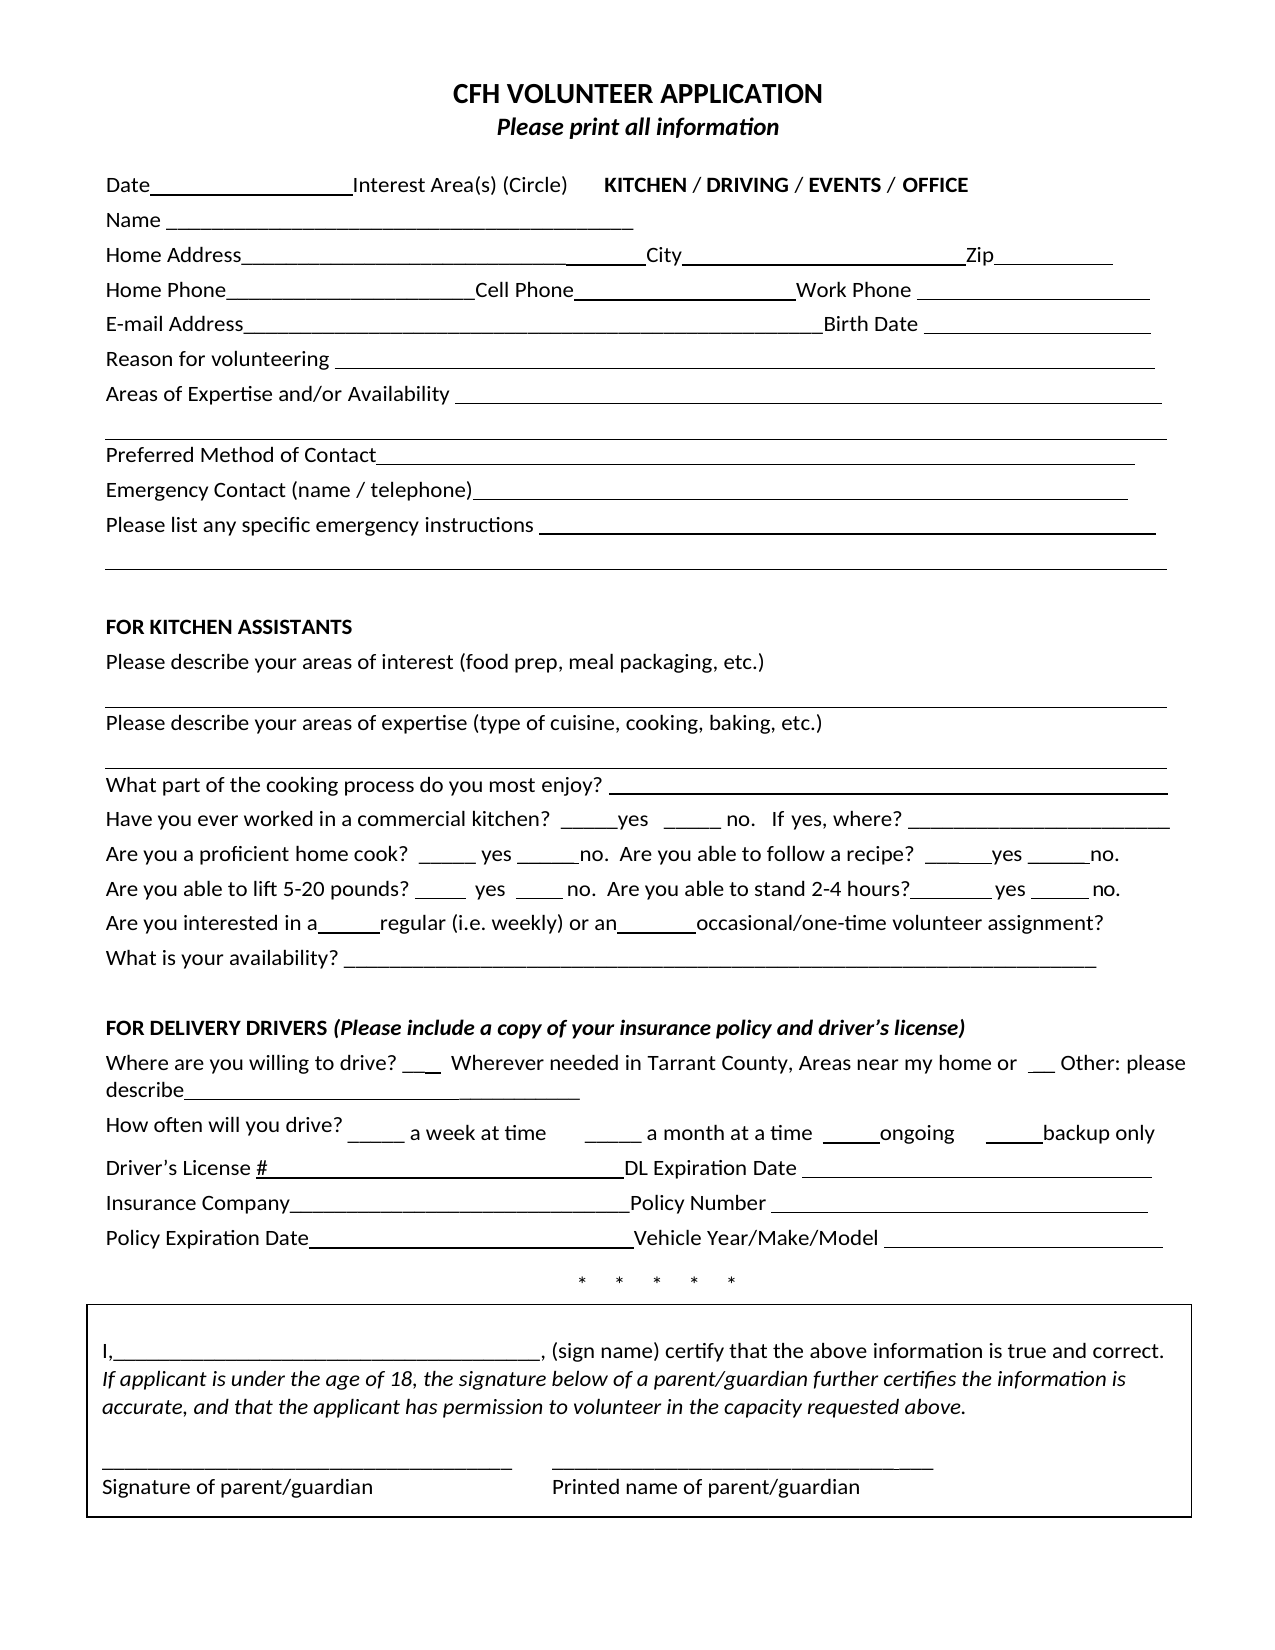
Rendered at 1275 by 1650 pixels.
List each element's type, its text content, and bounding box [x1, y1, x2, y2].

text Please print all information [419, 111, 857, 142]
text Date Interest Area(s) (Circle) KITCHEN / DRIVING / EVENTS / OFFICE [75, 171, 1193, 198]
subtitle CFH VOLUNTEER APPLICATION [419, 75, 857, 111]
text Home Phone Cell Phone Work Phone [106, 276, 1227, 303]
text Home Address City Zip [106, 241, 1227, 268]
text FOR DELIVERY DRIVERS (Please include a copy of your insurance policy and driver’s license) [106, 1014, 1227, 1041]
text What part of the cooking process do you most enjoy? [106, 771, 1227, 797]
text How often will you drive? [106, 1111, 343, 1138]
text Please describe your areas of interest (food prep, meal packaging, etc.) [106, 648, 1227, 675]
text Are you a proficient home cook? _____ yes _____ no. Are you able to follow a recipe? ___ yes _____ no. Are you able to lift 5-20 pounds? yes no. Are you able to stand 2-4 hours? yes no. Are you interested in a regular (i.e. weekly) or an occasional/one-time volunteer assignment? What is your availability? __________________________________________________________________ [106, 840, 1122, 971]
text E-mail Address Birth Date [106, 311, 1227, 337]
subtitle FOR KITCHEN ASSISTANTS [106, 613, 1227, 640]
text _____ a month at a time ongoing backup only [584, 1119, 1227, 1146]
text Policy Expiration Date Vehicle Year/Make/Model [106, 1224, 1227, 1251]
text * * * * * [86, 1271, 1227, 1298]
text Reason for volunteering [106, 346, 1227, 372]
text Name _________________________________________ [106, 206, 1227, 233]
text Preferred Method of Contact Emergency Contact (name / telephone) Please list any specific emergency instructions [106, 442, 1156, 537]
text Areas of Expertise and/or Availability [106, 381, 1227, 407]
text Insurance Company Policy Number [106, 1189, 1227, 1216]
text Please describe your areas of expertise (type of cuisine, cooking, baking, etc.) [106, 709, 1227, 736]
text Driver’s License # DL Expiration Date [106, 1154, 1227, 1181]
text Where are you willing to drive? __ Wherever needed in Tarrant County, Areas near my home or __ Other: please describe ___________ [106, 1049, 1227, 1103]
text Have you ever worked in a commercial kitchen? _____yes _____ no. If yes, where? _______________________ [106, 805, 1227, 832]
text _____ a week at time [347, 1119, 564, 1146]
